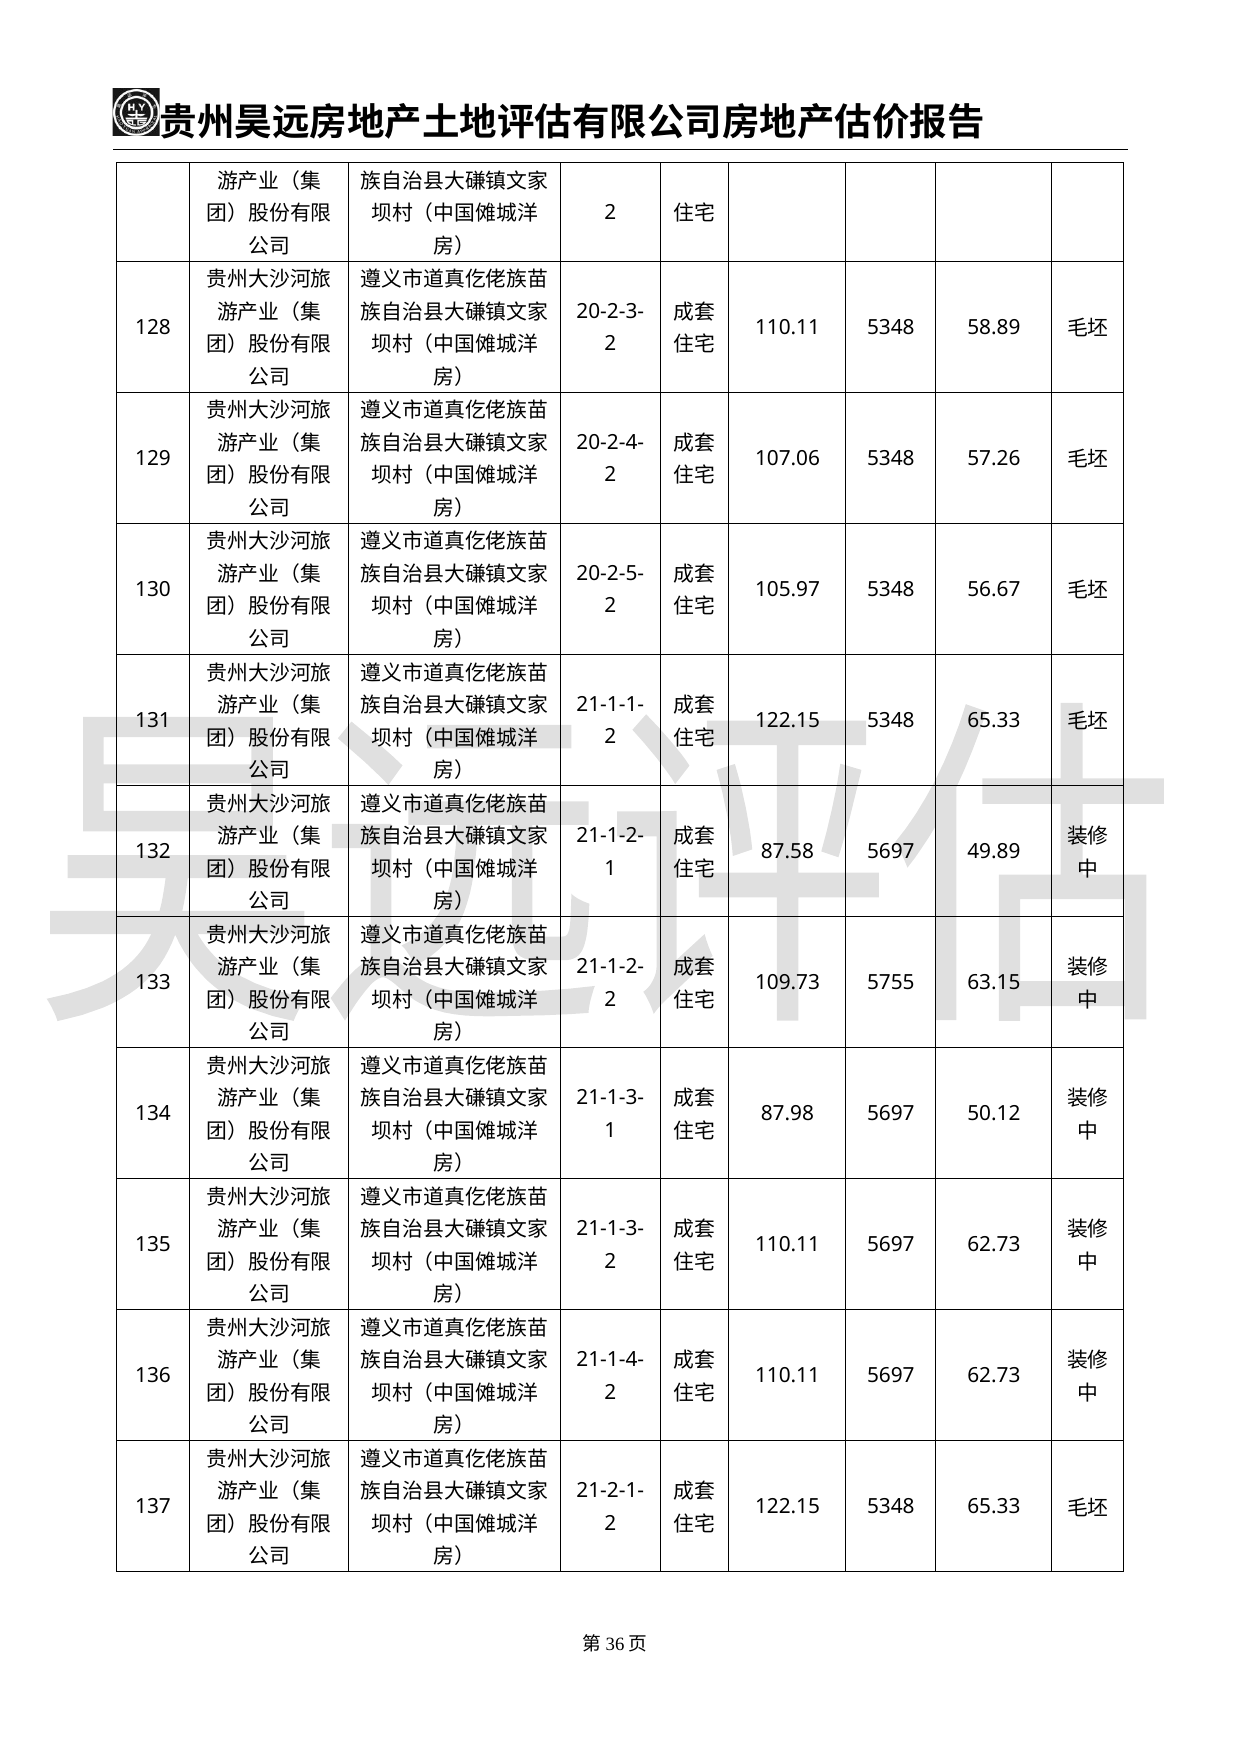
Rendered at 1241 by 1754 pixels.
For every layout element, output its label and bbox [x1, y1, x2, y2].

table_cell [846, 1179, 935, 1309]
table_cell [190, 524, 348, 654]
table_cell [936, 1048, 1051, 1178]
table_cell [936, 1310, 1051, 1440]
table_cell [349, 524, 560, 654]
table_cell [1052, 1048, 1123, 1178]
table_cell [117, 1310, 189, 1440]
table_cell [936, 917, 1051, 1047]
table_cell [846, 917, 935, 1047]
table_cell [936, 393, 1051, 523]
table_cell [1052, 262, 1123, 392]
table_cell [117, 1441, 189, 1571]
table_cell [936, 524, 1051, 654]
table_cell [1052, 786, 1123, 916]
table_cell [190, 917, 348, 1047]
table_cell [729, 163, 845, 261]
picture [112, 88, 160, 136]
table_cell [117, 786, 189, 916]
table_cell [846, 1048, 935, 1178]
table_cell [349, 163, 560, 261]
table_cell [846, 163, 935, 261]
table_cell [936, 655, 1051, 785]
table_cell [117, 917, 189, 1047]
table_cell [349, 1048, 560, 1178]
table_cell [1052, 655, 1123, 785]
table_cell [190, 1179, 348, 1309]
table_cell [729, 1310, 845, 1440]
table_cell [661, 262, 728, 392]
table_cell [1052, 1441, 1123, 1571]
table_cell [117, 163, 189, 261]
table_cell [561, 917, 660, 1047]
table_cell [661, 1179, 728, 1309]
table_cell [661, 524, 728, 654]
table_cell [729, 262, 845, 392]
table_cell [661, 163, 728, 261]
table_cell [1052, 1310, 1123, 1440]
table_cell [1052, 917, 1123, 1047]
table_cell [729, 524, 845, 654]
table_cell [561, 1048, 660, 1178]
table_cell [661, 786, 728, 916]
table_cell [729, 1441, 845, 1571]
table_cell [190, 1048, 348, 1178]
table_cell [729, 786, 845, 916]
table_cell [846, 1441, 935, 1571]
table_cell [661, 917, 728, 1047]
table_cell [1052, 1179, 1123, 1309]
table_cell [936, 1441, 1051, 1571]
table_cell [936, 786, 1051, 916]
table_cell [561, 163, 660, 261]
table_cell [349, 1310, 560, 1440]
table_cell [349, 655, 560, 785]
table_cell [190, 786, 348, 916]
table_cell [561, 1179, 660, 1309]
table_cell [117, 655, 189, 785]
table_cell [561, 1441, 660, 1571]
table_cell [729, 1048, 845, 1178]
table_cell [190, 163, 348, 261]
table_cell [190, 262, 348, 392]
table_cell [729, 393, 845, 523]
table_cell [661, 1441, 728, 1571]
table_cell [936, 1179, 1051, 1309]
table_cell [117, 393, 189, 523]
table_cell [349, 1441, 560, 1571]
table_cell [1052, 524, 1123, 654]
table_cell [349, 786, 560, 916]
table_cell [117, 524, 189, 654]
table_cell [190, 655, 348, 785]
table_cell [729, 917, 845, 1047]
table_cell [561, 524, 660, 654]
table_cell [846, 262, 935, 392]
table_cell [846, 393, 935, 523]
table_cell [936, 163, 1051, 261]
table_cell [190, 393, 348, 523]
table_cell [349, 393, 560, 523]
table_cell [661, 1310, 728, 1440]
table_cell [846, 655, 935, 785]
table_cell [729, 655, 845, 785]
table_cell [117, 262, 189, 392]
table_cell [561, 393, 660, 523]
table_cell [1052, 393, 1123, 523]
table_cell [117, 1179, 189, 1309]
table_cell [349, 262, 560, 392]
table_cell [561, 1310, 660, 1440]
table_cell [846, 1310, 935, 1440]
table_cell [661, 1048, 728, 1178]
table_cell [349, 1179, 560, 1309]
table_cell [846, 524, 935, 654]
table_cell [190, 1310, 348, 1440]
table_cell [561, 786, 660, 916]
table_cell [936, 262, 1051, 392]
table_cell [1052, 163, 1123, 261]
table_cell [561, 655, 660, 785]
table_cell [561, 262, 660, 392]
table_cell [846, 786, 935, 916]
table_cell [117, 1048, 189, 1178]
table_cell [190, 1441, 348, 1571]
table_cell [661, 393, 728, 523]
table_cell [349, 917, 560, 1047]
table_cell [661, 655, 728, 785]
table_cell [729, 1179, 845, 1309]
